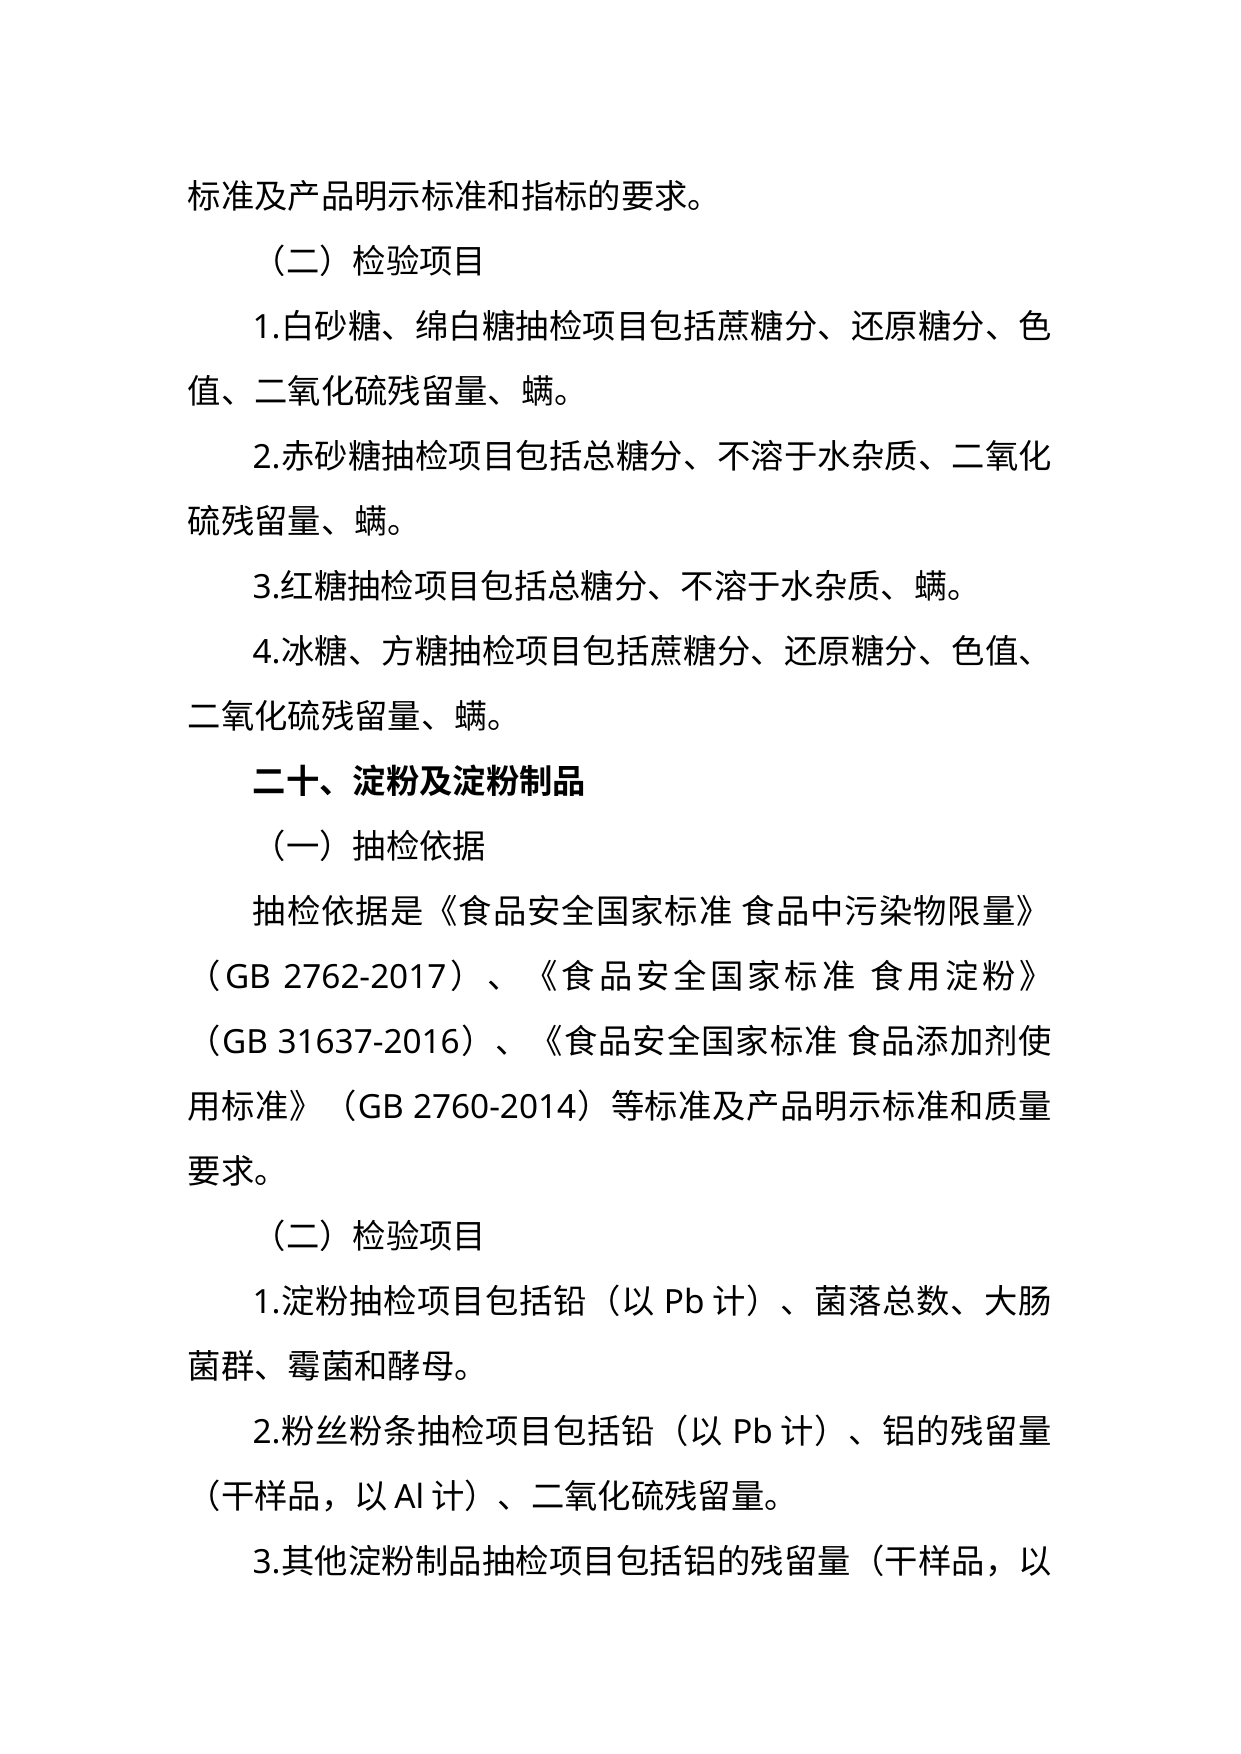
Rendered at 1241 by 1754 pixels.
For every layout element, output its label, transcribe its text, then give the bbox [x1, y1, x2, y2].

text 4.冰糖、方糖抽检项目包括蔗糖分、还原糖分、色值、二氧化硫残留量、螨。 [187, 617, 1053, 747]
list （二）检验项目 [187, 1202, 1053, 1267]
list （二）检验项目 [187, 227, 1053, 292]
list 1.淀粉抽检项目包括铅（以Pb计）、菌落总数、大肠菌群、霉菌和酵母。 [187, 1267, 1053, 1397]
list 2.粉丝粉条抽检项目包括铅（以Pb计）、铝的残留量（干样品，以Al计）、二氧化硫残留量。 [187, 1397, 1053, 1527]
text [187, 1527, 1053, 1592]
list 抽检依据是《食品安全国家标准 食品中污染物限量》（GB 2762-2017）、《食品安全国家标准 食用淀粉》（GB 31637-2016）、《食品安全国家标准 食品添加剂使用标准》（GB 2760-2014）等标准及产品明示标准和质量要求。 [187, 877, 1053, 1202]
text 3.红糖抽检项目包括总糖分、不溶于水杂质、螨。 [187, 552, 1053, 617]
text 二十、淀粉及淀粉制品 [187, 747, 1053, 812]
list 1.白砂糖、绵白糖抽检项目包括蔗糖分、还原糖分、色值、二氧化硫残留量、螨。 [187, 292, 1053, 422]
list （一）抽检依据 [187, 812, 1053, 877]
list 2.赤砂糖抽检项目包括总糖分、不溶于水杂质、二氧化硫残留量、螨。 [187, 422, 1053, 552]
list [187, 162, 1053, 227]
